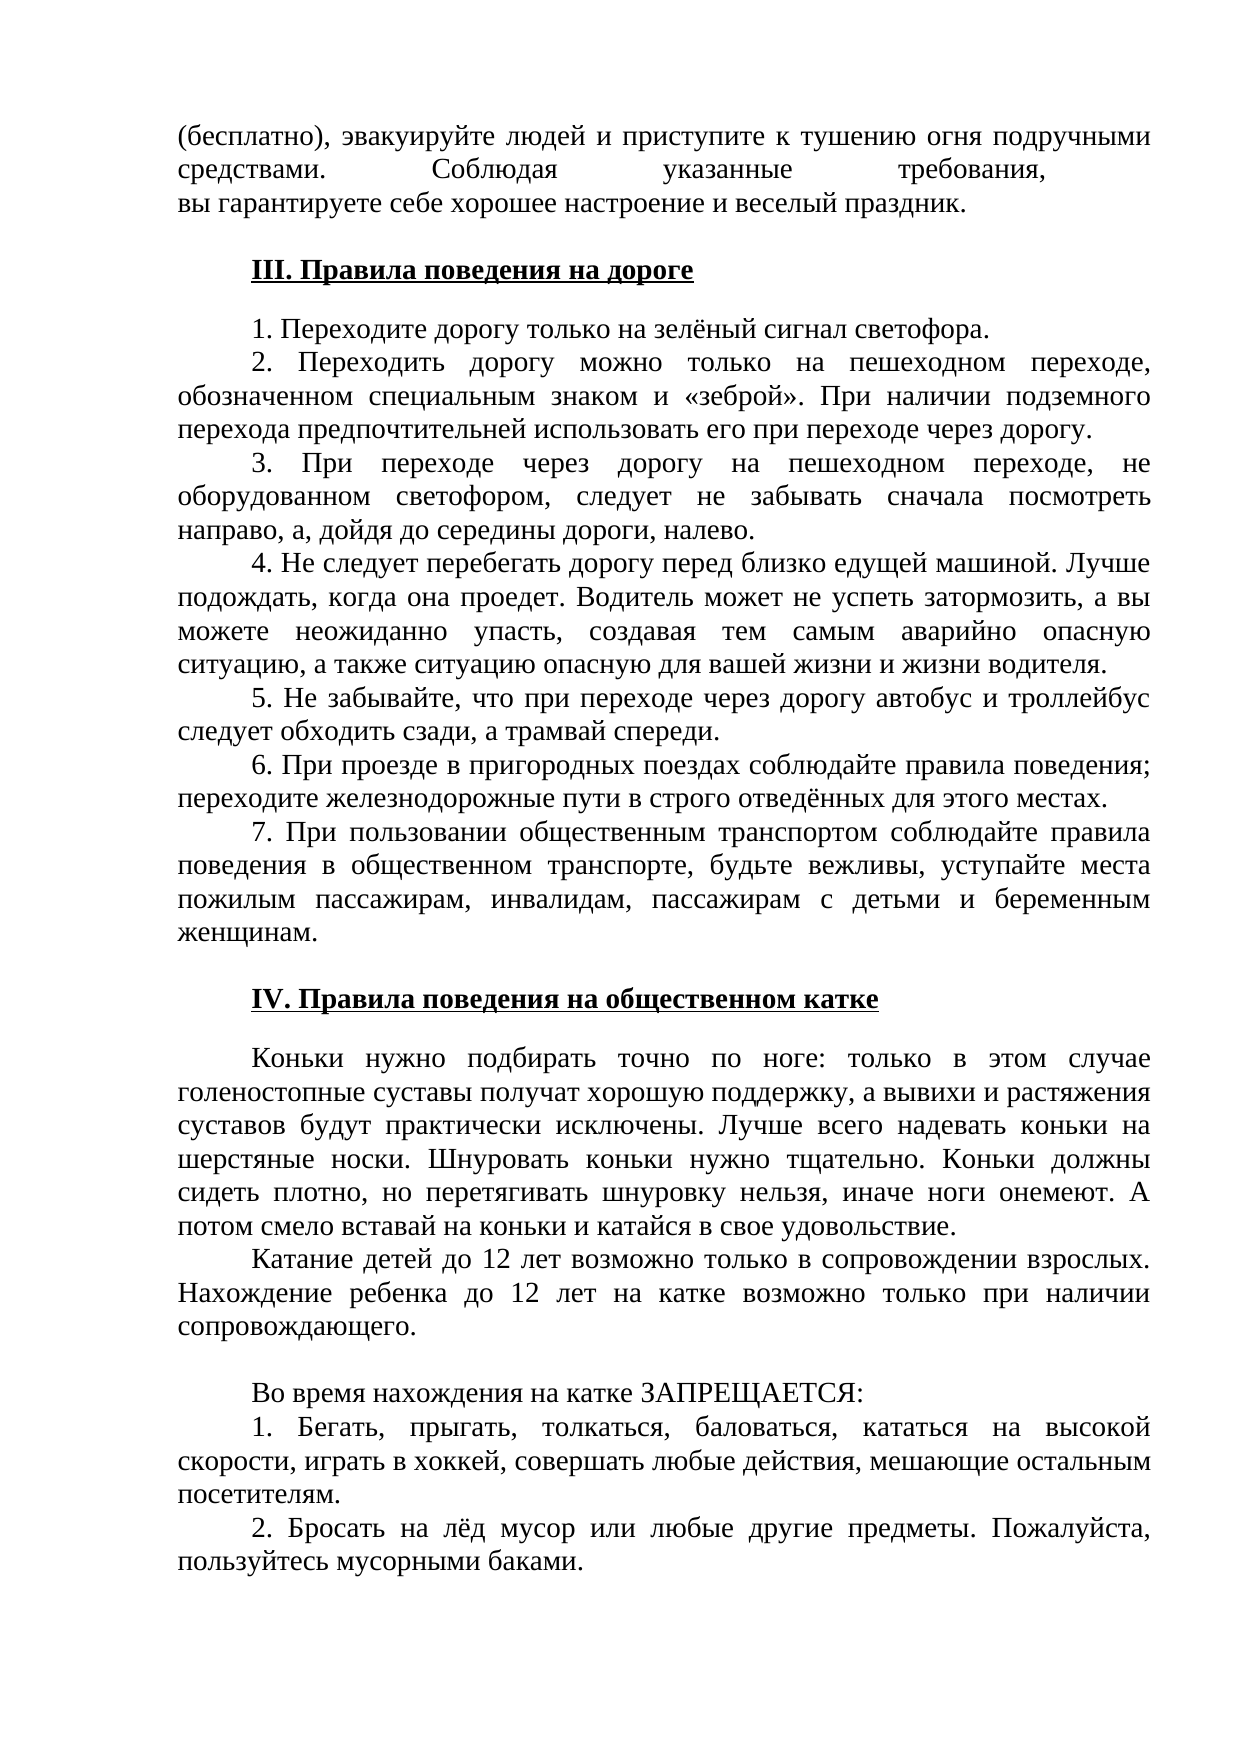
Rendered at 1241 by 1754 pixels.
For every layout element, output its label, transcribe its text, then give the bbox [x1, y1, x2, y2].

text Катание детей до 12 лет возможно только в сопровождении взрослых. Нахождение ребенка до 12 лет на катке возможно только при наличии сопровождающего. [177, 1241, 1152, 1342]
text 7. При пользовании общественным транспортом соблюдайте правила поведения в общественном транспорте, будьте вежливы, уступайте места пожилым пассажирам, инвалидам, пассажирам с детьми и беременным женщинам. [177, 814, 1152, 948]
text 2. Бросать на лёд мусор или любые другие предметы. Пожалуйста, пользуйтесь мусорными баками. [177, 1510, 1152, 1577]
text 4. Не следует перебегать дорогу перед близко едущей машиной. Лучше подождать, когда она проедет. Водитель может не успеть затормозить, а вы можете неожиданно упасть, создавая тем самым аварийно опасную ситуацию, а также ситуацию опасную для вашей жизни и жизни водителя. [177, 546, 1152, 680]
text Во время нахождения на катке ЗАПРЕЩАЕТСЯ: [177, 1376, 1152, 1409]
text Коньки нужно подбирать точно по ноге: только в этом случае голеностопные суставы получат хорошую поддержку, а вывихи и растяжения суставов будут практически исключены. Лучше всего надевать коньки на шерстяные носки. Шнуровать коньки нужно тщательно. Коньки должны сидеть плотно, но перетягивать шнуровку нельзя, иначе ноги онемеют. А потом смело вставай на коньки и катайся в свое удовольствие. [177, 1040, 1152, 1241]
text 2. Переходить дорогу можно только на пешеходном переходе, обозначенном специальным знаком и «зеброй». При наличии подземного перехода предпочтительней использовать его при переходе через дорогу. [177, 344, 1152, 445]
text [177, 118, 1152, 219]
text 1. Переходите дорогу только на зелёный сигнал светофора. [177, 311, 1152, 344]
text 6. При проезде в пригородных поездах соблюдайте правила поведения; переходите железнодорожные пути в строго отведённых для этого местах. [177, 747, 1152, 814]
text 5. Не забывайте, что при переходе через дорогу автобус и троллейбус следует обходить сзади, а трамвай спереди. [177, 680, 1152, 747]
text III. Правила поведения на дороге [177, 252, 1152, 286]
text 3. При переходе через дорогу на пешеходном переходе, не оборудованном светофором, следует не забывать сначала посмотреть направо, а, дойдя до середины дороги, налево. [177, 445, 1152, 546]
text 1. Бегать, прыгать, толкаться, баловаться, кататься на высокой скорости, играть в хоккей, совершать любые действия, мешающие остальным посетителям. [177, 1409, 1152, 1510]
text IV. Правила поведения на общественном катке [177, 982, 1152, 1015]
